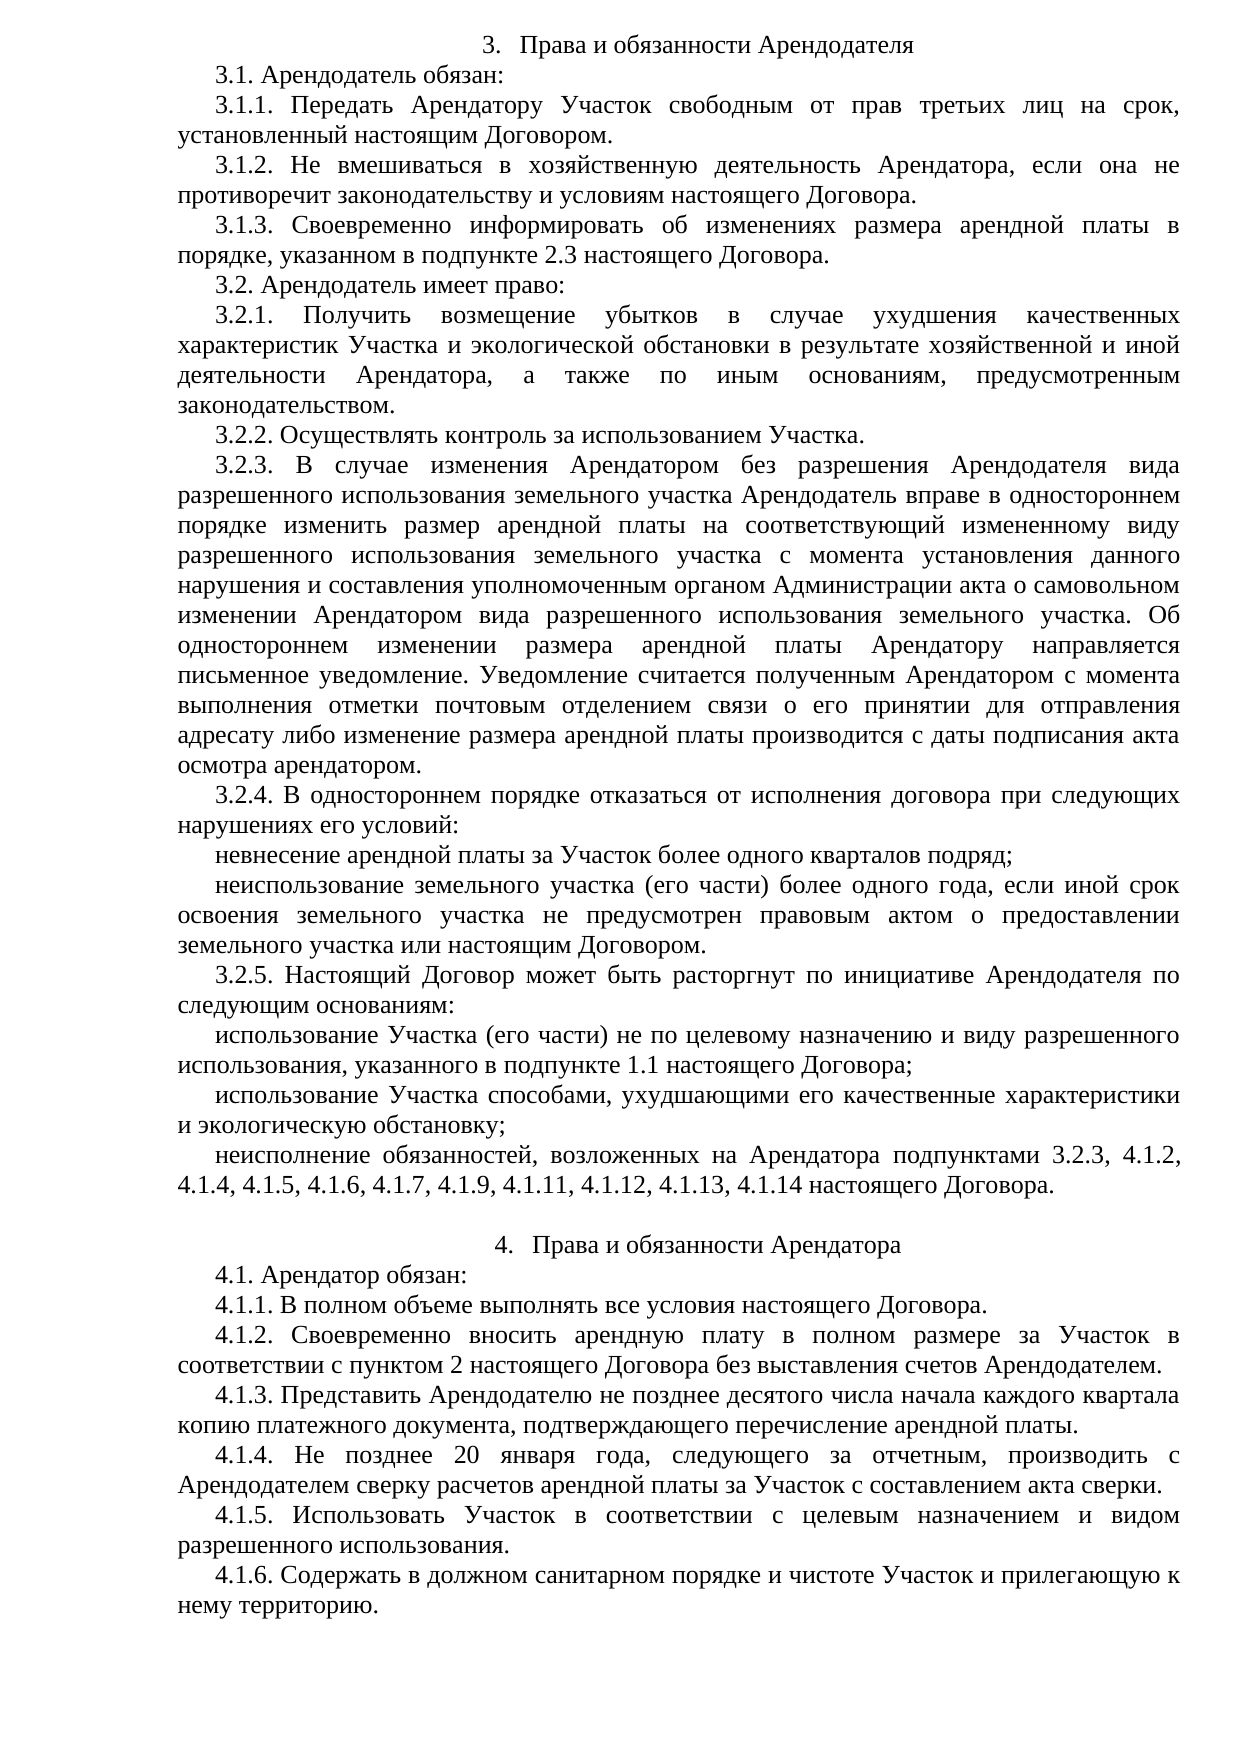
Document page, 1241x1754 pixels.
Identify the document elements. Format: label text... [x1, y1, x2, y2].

text 4.1.4. Не позднее 20 января года, следующего за отчетным, производить с Арендодателем сверку расчетов арендной платы за Участок с составлением акта сверки. [177, 1439, 1181, 1499]
text 4.1. Арендатор обязан: [177, 1259, 1181, 1289]
text 3.2.4. В одностороннем порядке отказаться от исполнения договора при следующих нарушениях его условий: [177, 779, 1181, 839]
text неиспользование земельного участка (его части) более одного года, если иной срок освоения земельного участка не предусмотрен правовым актом о предоставлении земельного участка или настоящим Договором. [177, 869, 1181, 959]
text 4.1.2. Своевременно вносить арендную плату в полном размере за Участок в соответствии с пунктом 2 настоящего Договора без выставления счетов Арендодателем. [177, 1319, 1181, 1379]
text 3.1.1. Передать Арендатору Участок свободным от прав третьих лиц на срок, установленный настоящим Договором. [177, 89, 1181, 149]
text 4.1.6. Содержать в должном санитарном порядке и чистоте Участок и прилегающую к нему территорию. [177, 1559, 1181, 1619]
text использование Участка способами, ухудшающими его качественные характеристики и экологическую обстановку; [177, 1079, 1181, 1139]
text 3.1.3. Своевременно информировать об изменениях размера арендной платы в порядке, указанном в подпункте 2.3 настоящего Договора. [177, 209, 1181, 269]
text использование Участка (его части) не по целевому назначению и виду разрешенного использования, указанного в подпункте 1.1 настоящего Договора; [177, 1019, 1181, 1079]
text 3.1. Арендодатель обязан: [177, 59, 1181, 89]
text 4.1.3. Представить Арендодателю не позднее десятого числа начала каждого квартала копию платежного документа, подтверждающего перечисление арендной платы. [177, 1379, 1181, 1439]
text невнесение арендной платы за Участок более одного кварталов подряд; [177, 839, 1181, 869]
text 4.1.5. Использовать Участок в соответствии с целевым назначением и видом разрешенного использования. [177, 1499, 1181, 1559]
list Права и обязанности Арендодателя [215, 29, 1181, 59]
text 3.2. Арендодатель имеет право: [177, 269, 1181, 299]
text 3.1.2. Не вмешиваться в хозяйственную деятельность Арендатора, если она не противоречит законодательству и условиям настоящего Договора. [177, 149, 1181, 209]
text 3.2.2. Осуществлять контроль за использованием Участка. [177, 419, 1181, 449]
text 3.2.1. Получить возмещение убытков в случае ухудшения качественных характеристик Участка и экологической обстановки в результате хозяйственной и иной деятельности Арендатора, а также по иным основаниям, предусмотренным законодательством. [177, 299, 1181, 419]
list Права и обязанности Арендатора [215, 1229, 1181, 1259]
text неисполнение обязанностей, возложенных на Арендатора подпунктами 3.2.3, 4.1.2, 4.1.4, 4.1.5, 4.1.6, 4.1.7, 4.1.9, 4.1.11, 4.1.12, 4.1.13, 4.1.14 настоящего Договора. [177, 1139, 1181, 1199]
text 3.2.5. Настоящий Договор может быть расторгнут по инициативе Арендодателя по следующим основаниям: [177, 959, 1181, 1019]
text 4.1.1. В полном объеме выполнять все условия настоящего Договора. [177, 1289, 1181, 1319]
text 3.2.3. В случае изменения Арендатором без разрешения Арендодателя вида разрешенного использования земельного участка Арендодатель вправе в одностороннем порядке изменить размер арендной платы на соответствующий измененному виду разрешенного использования земельного участка с момента установления данного нарушения и составления уполномоченным органом Администрации акта о самовольном изменении Арендатором вида разрешенного использования земельного участка. Об одностороннем изменении размера арендной платы Арендатору направляется письменное уведомление. Уведомление считается полученным Арендатором с момента выполнения отметки почтовым отделением связи о его принятии для отправления адресату либо изменение размера арендной платы производится с даты подписания акта осмотра арендатором. [177, 449, 1181, 779]
